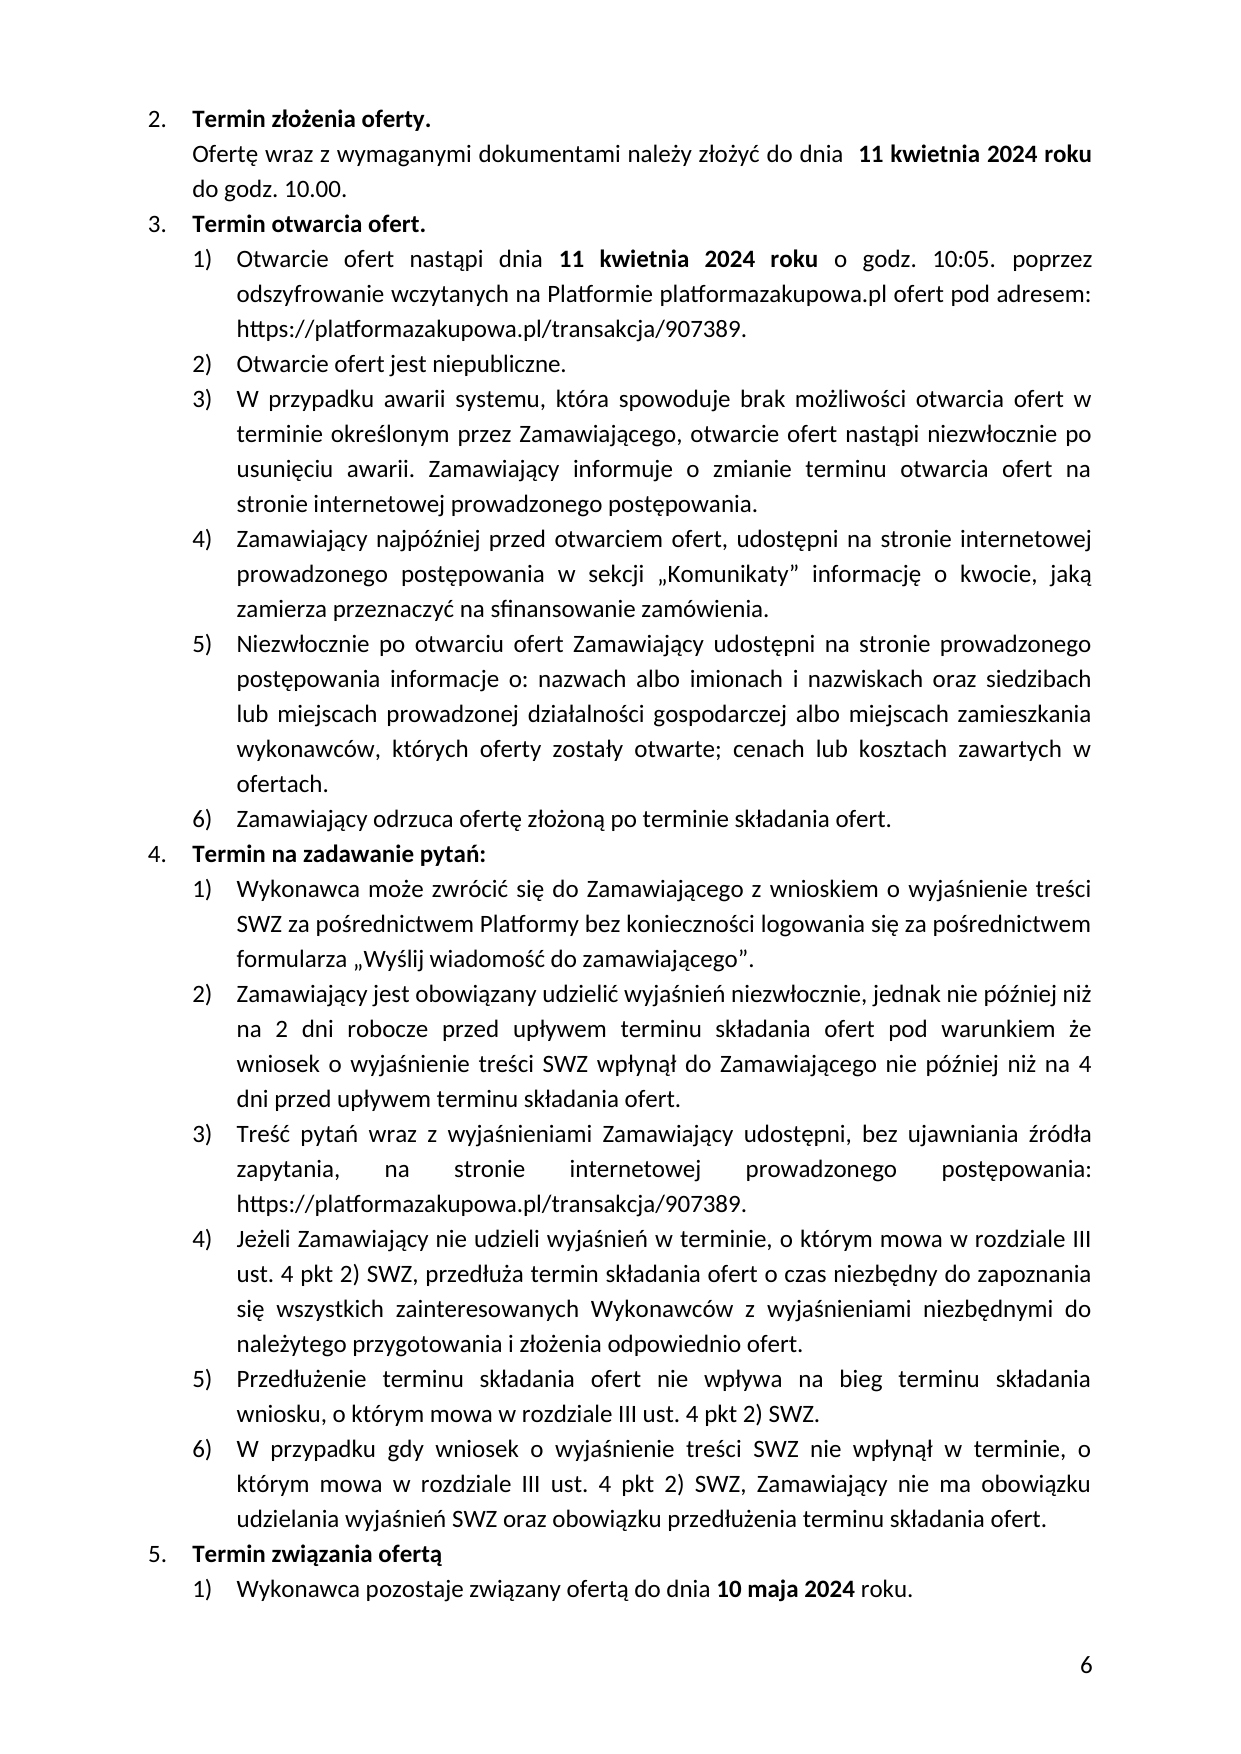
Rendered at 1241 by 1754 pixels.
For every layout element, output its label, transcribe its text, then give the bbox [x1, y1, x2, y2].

list Wykonawca pozostaje związany ofertą do dnia 10 maja 2024 roku. [192, 1573, 1093, 1604]
list Zamawiający jest obowiązany udzielić wyjaśnień niezwłocznie, jednak nie później niż na 2 dni robocze przed upływem terminu składania ofert pod warunkiem że wniosek o wyjaśnienie treści SWZ wpłynął do Zamawiającego nie później niż na 4 dni przed upływem terminu składania ofert. [192, 978, 1093, 1114]
list Niezwłocznie po otwarciu ofert Zamawiający udostępni na stronie prowadzonego postępowania informacje o: nazwach albo imionach i nazwiskach oraz siedzibach lub miejscach prowadzonej działalności gospodarczej albo miejscach zamieszkania wykonawców, których oferty zostały otwarte; cenach lub kosztach zawartych w ofertach. [192, 628, 1093, 799]
list Wykonawca może zwrócić się do Zamawiającego z wnioskiem o wyjaśnienie treści SWZ za pośrednictwem Platformy bez konieczności logowania się za pośrednictwem formularza „Wyślij wiadomość do zamawiającego”. [192, 873, 1093, 974]
list Jeżeli Zamawiający nie udzieli wyjaśnień w terminie, o którym mowa w rozdziale III ust. 4 pkt 2) SWZ, przedłuża termin składania ofert o czas niezbędny do zapoznania się wszystkich zainteresowanych Wykonawców z wyjaśnieniami niezbędnymi do należytego przygotowania i złożenia odpowiednio ofert. [192, 1223, 1093, 1359]
list Termin otwarcia ofert. [148, 208, 1093, 239]
list W przypadku gdy wniosek o wyjaśnienie treści SWZ nie wpłynął w terminie, o którym mowa w rozdziale III ust. 4 pkt 2) SWZ, Zamawiający nie ma obowiązku udzielania wyjaśnień SWZ oraz obowiązku przedłużenia terminu składania ofert. [192, 1433, 1093, 1534]
list Przedłużenie terminu składania ofert nie wpływa na bieg terminu składania wniosku, o którym mowa w rozdziale III ust. 4 pkt 2) SWZ. [192, 1363, 1093, 1429]
list Termin złożenia oferty. [148, 103, 1093, 134]
list Treść pytań wraz z wyjaśnieniami Zamawiający udostępni, bez ujawniania źródła zapytania, na stronie internetowej prowadzonego postępowania: https://platformazakupowa.pl/transakcja/907389. [192, 1118, 1093, 1219]
list Termin związania ofertą [148, 1538, 1093, 1569]
list W przypadku awarii systemu, która spowoduje brak możliwości otwarcia ofert w terminie określonym przez Zamawiającego, otwarcie ofert nastąpi niezwłocznie po usunięciu awarii. Zamawiający informuje o zmianie terminu otwarcia ofert na stronie internetowej prowadzonego postępowania. [192, 383, 1093, 519]
list Otwarcie ofert jest niepubliczne. [192, 348, 1093, 379]
list Termin na zadawanie pytań: [148, 838, 1093, 869]
list Zamawiający najpóźniej przed otwarciem ofert, udostępni na stronie internetowej prowadzonego postępowania w sekcji „Komunikaty” informację o kwocie, jaką zamierza przeznaczyć na sfinansowanie zamówienia. [192, 523, 1093, 624]
list Ofertę wraz z wymaganymi dokumentami należy złożyć do dnia 11 kwietnia 2024 roku do godz. 10.00. [192, 138, 1093, 204]
list Zamawiający odrzuca ofertę złożoną po terminie składania ofert. [192, 803, 1093, 834]
list Otwarcie ofert nastąpi dnia 11 kwietnia 2024 roku o godz. 10:05. poprzez odszyfrowanie wczytanych na Platformie platformazakupowa.pl ofert pod adresem: https://platformazakupowa.pl/transakcja/907389. [192, 243, 1093, 344]
